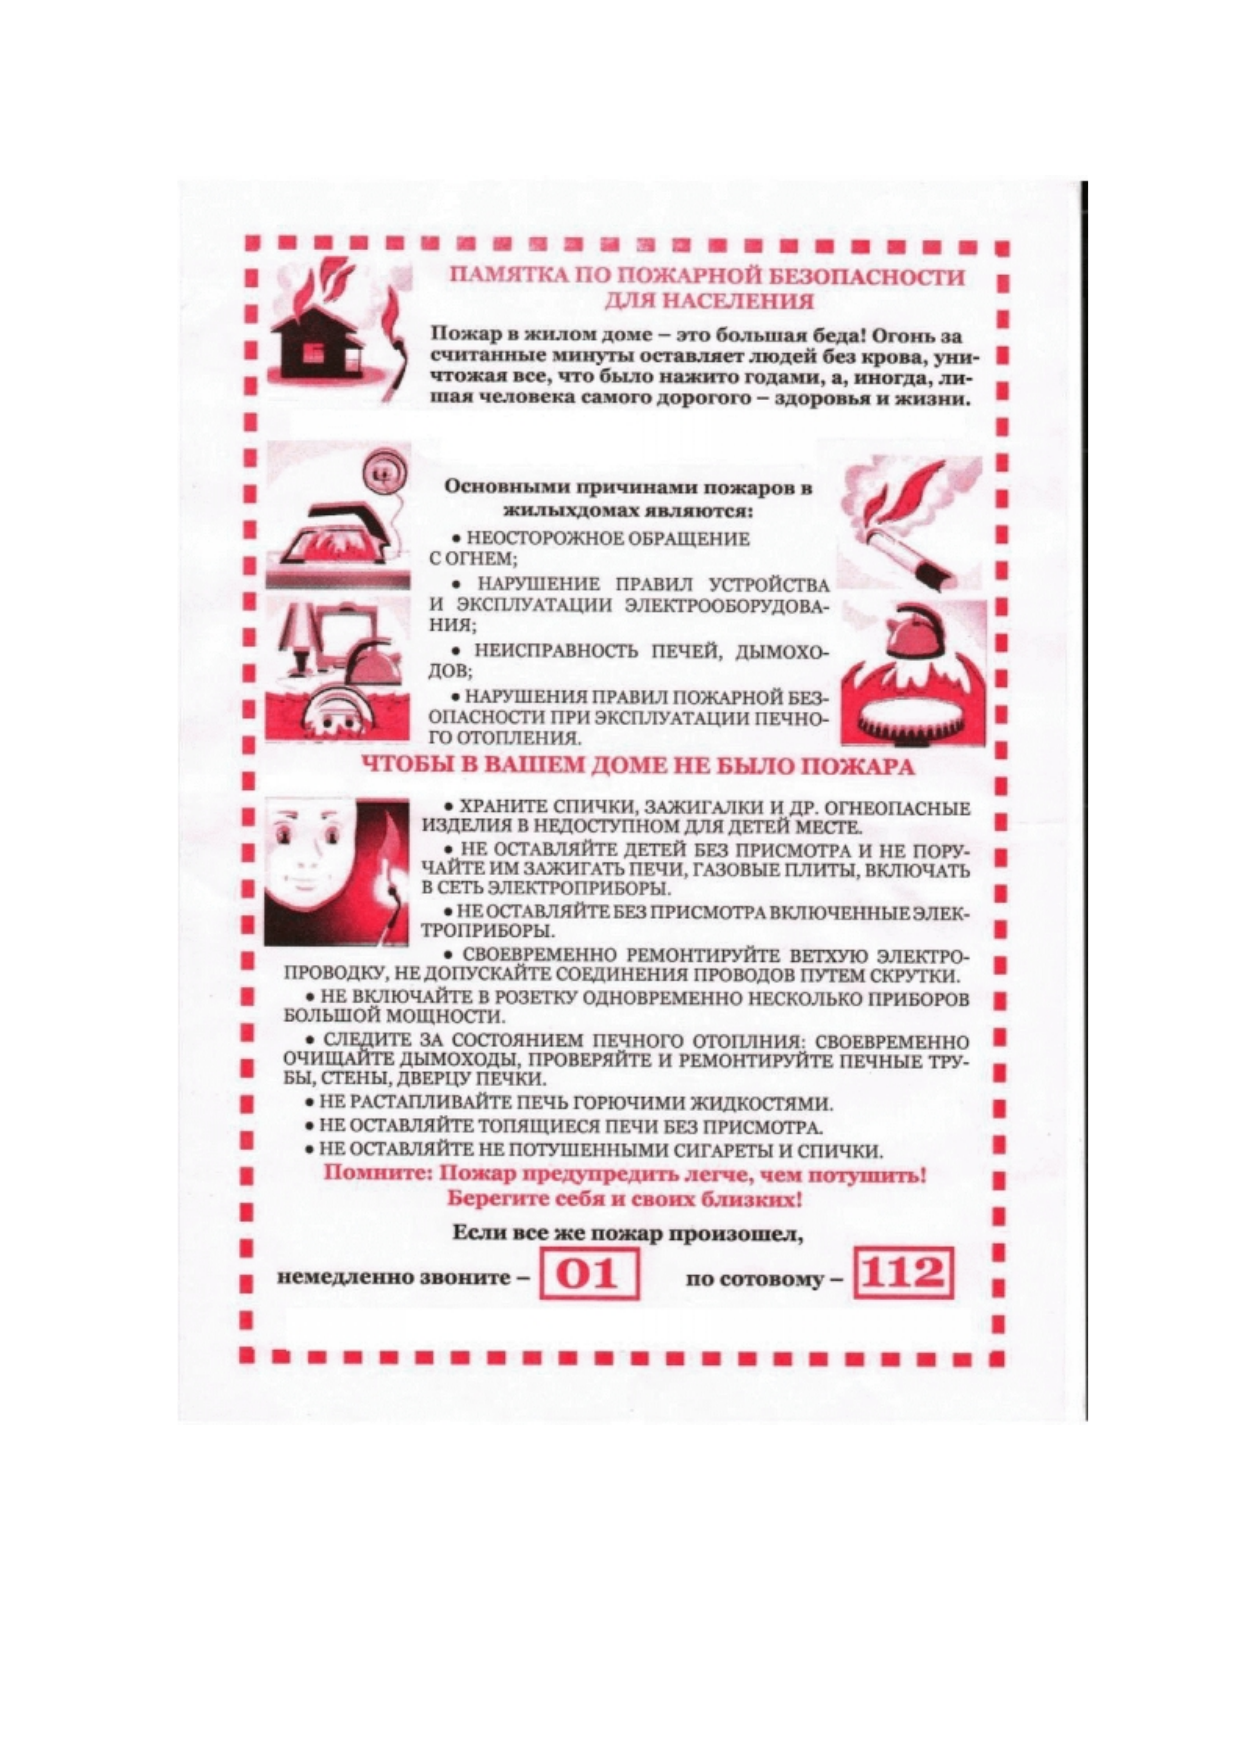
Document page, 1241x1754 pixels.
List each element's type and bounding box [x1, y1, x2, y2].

picture [177, 175, 1089, 1425]
